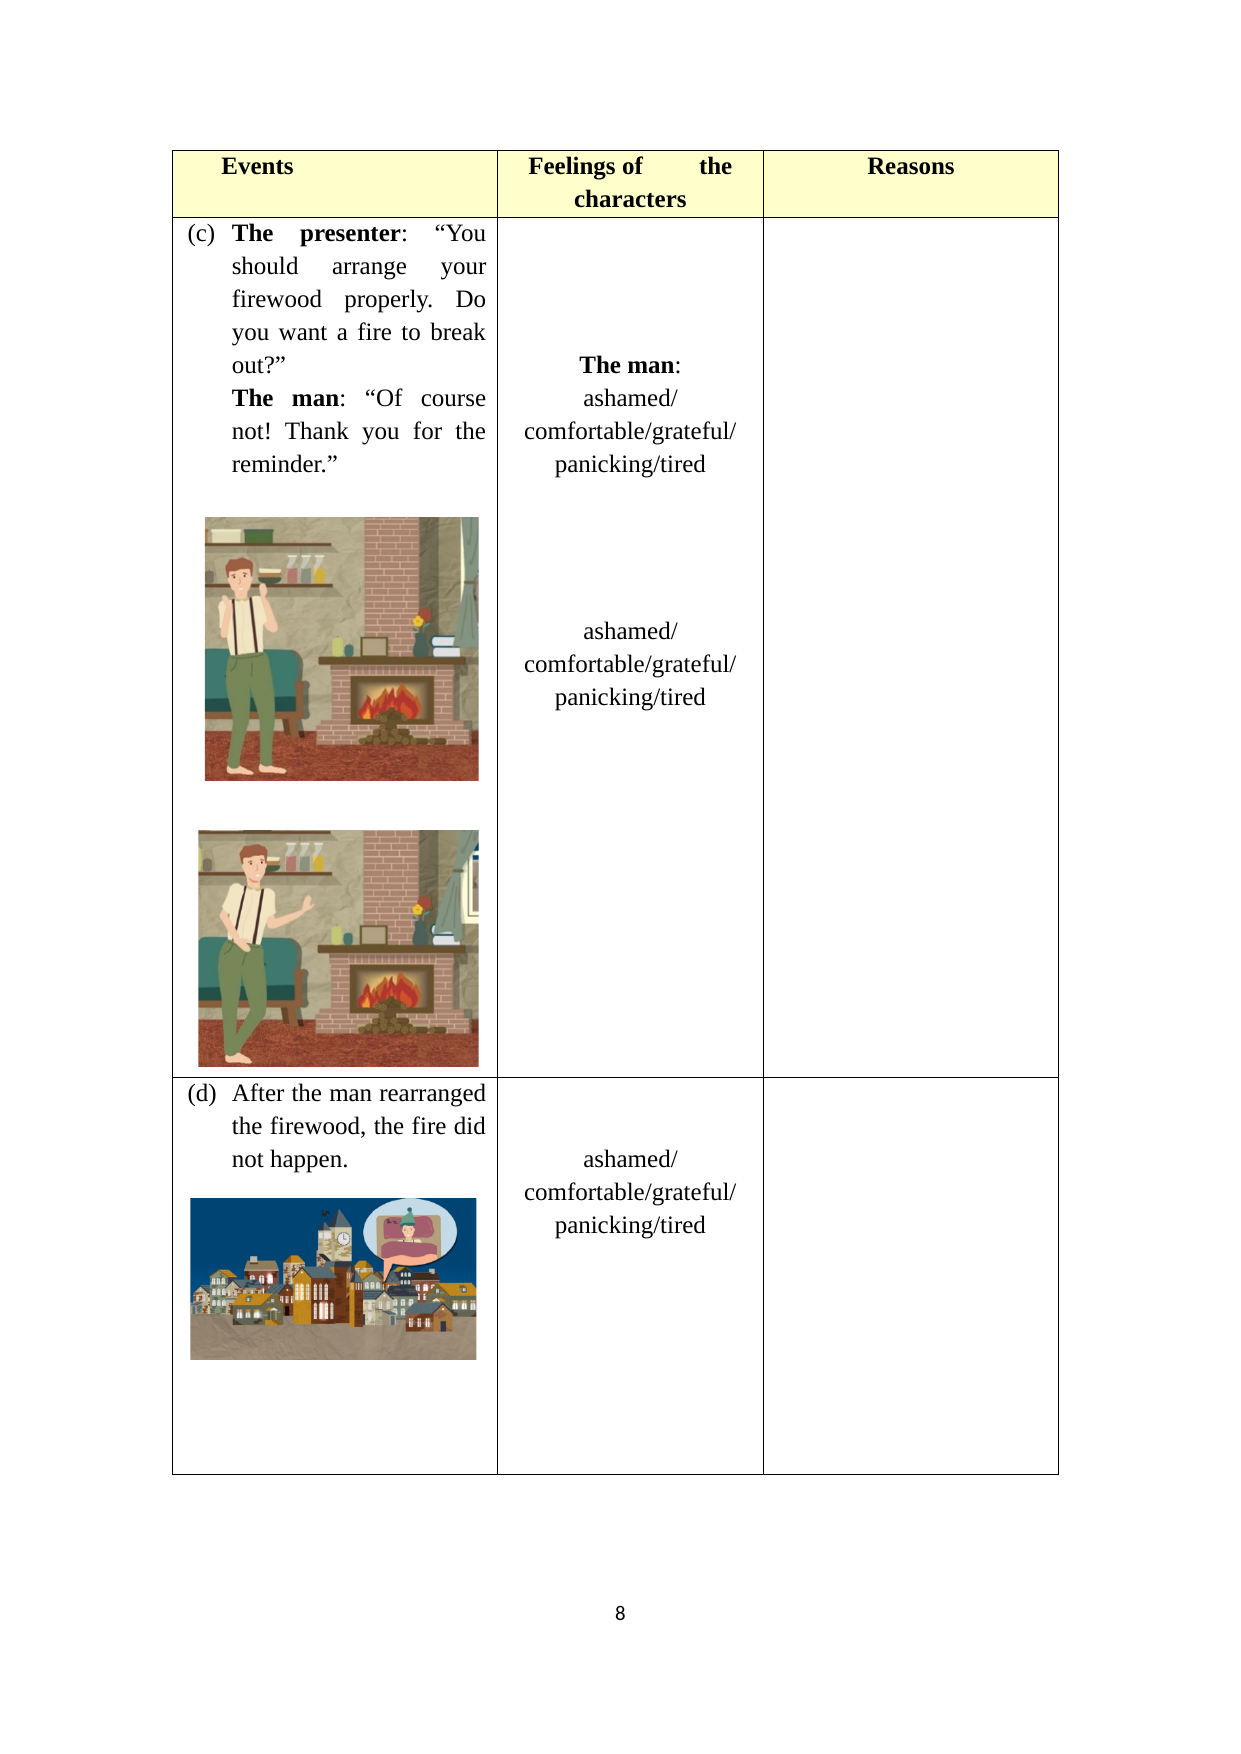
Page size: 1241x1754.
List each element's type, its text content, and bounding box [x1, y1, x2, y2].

table_cell [764, 1078, 1058, 1474]
table_header Feelings of the characters [498, 151, 763, 217]
table_cell After the man rearranged the firewood, the fire did not happen. [173, 1078, 497, 1474]
table_cell ashamed/ comfortable/grateful/ panicking/tired [498, 1078, 763, 1474]
picture [204, 517, 479, 781]
picture [198, 830, 479, 1067]
table_cell The presenter: “You should arrange your firewood properly. Do you want a fire to break out?” The man: “Of course not! Thank you for the reminder.” [173, 218, 497, 1077]
table_header Events [173, 151, 497, 217]
picture [190, 1198, 477, 1360]
table_cell The man: ashamed/ comfortable/grateful/ panicking/tired ashamed/ comfortable/grateful/ panicking/tired [498, 218, 763, 1077]
table_header Reasons [764, 151, 1058, 217]
table_cell [764, 218, 1058, 1077]
